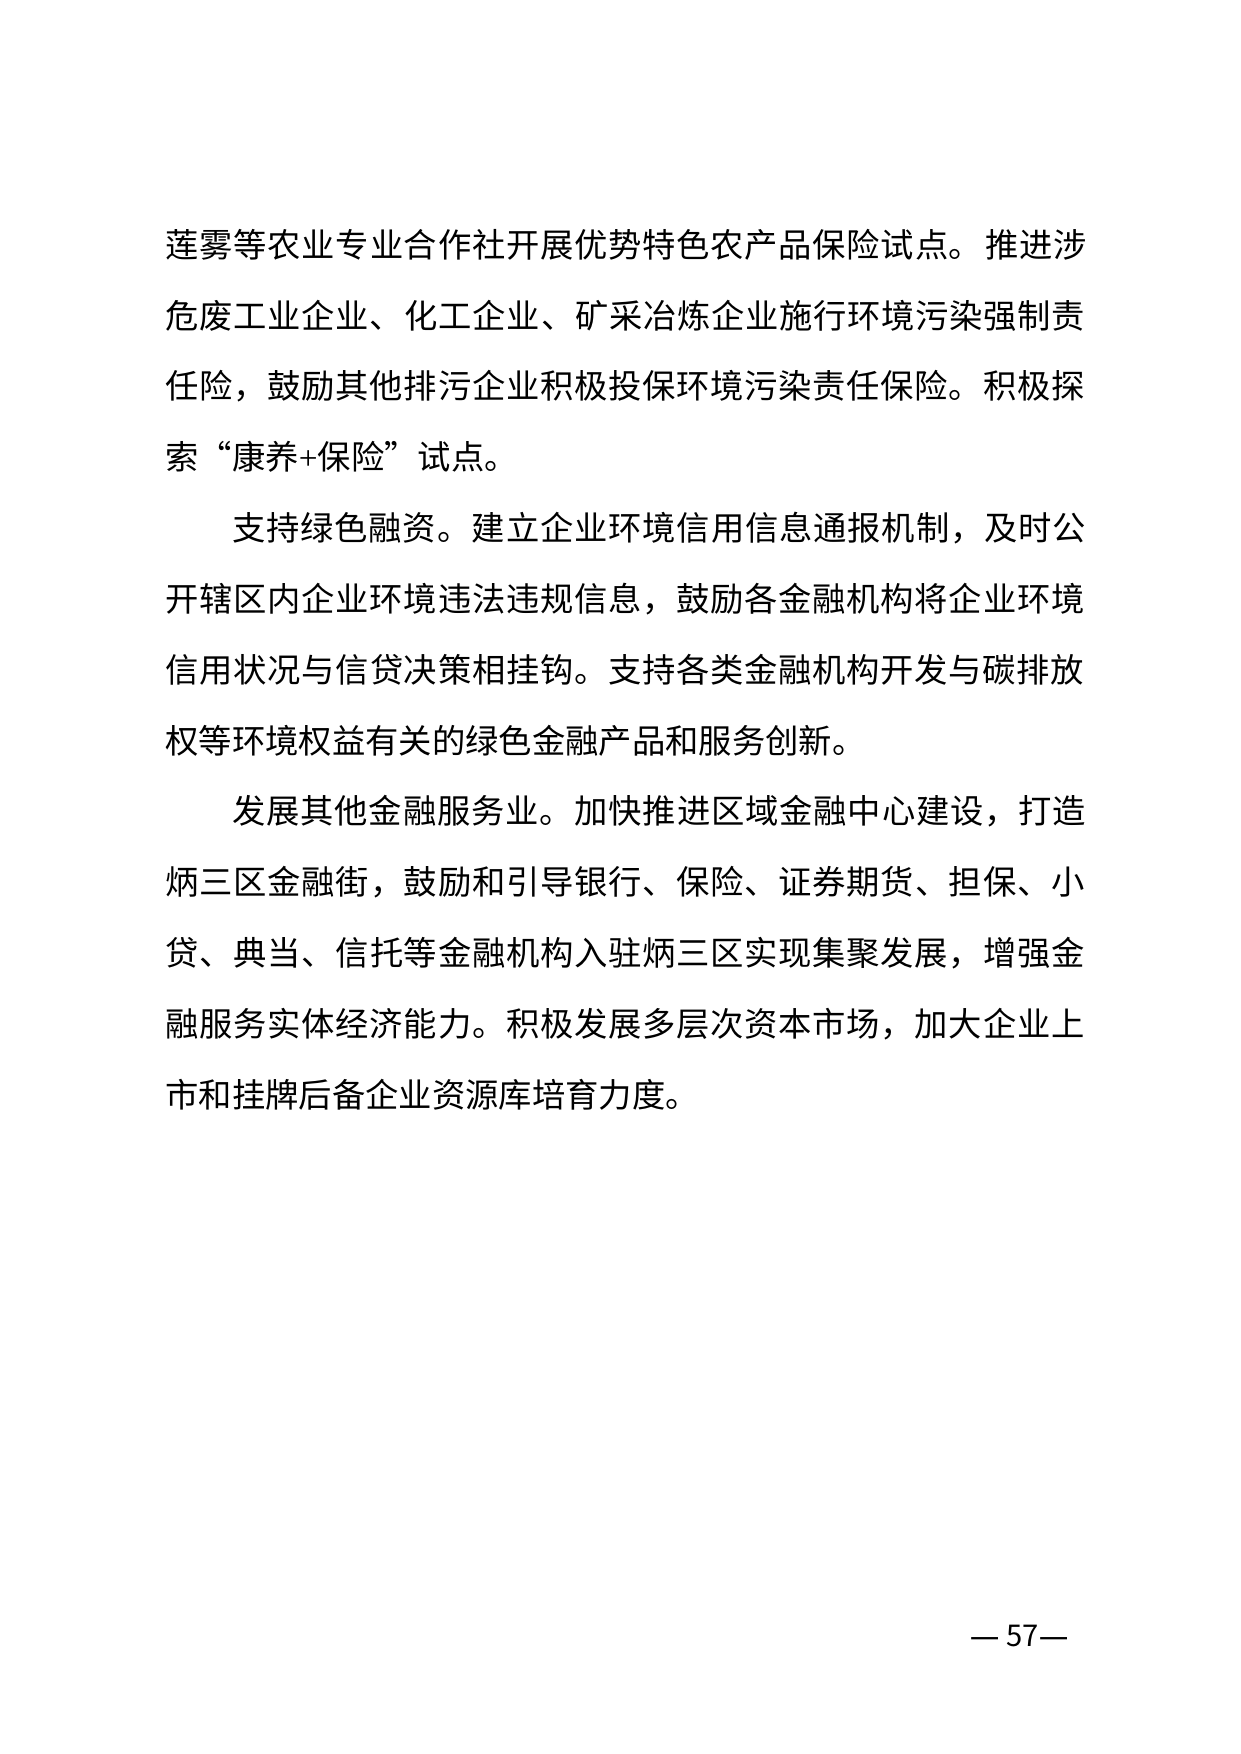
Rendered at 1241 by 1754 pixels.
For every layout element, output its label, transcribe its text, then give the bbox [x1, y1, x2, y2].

text 支持绿色融资。建立企业环境信用信息通报机制，及时公开辖区内企业环境违法违规信息，鼓励各金融机构将企业环境信用状况与信贷决策相挂钩。支持各类金融机构开发与碳排放权等环境权益有关的绿色金融产品和服务创新。 [165, 502, 1087, 763]
text 发展其他金融服务业。加快推进区域金融中心建设，打造炳三区金融街，鼓励和引导银行、保险、证券期货、担保、小贷、典当、信托等金融机构入驻炳三区实现集聚发展，增强金融服务实体经济能力。积极发展多层次资本市场，加大企业上市和挂牌后备企业资源库培育力度。 [165, 785, 1087, 1117]
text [165, 218, 1087, 479]
